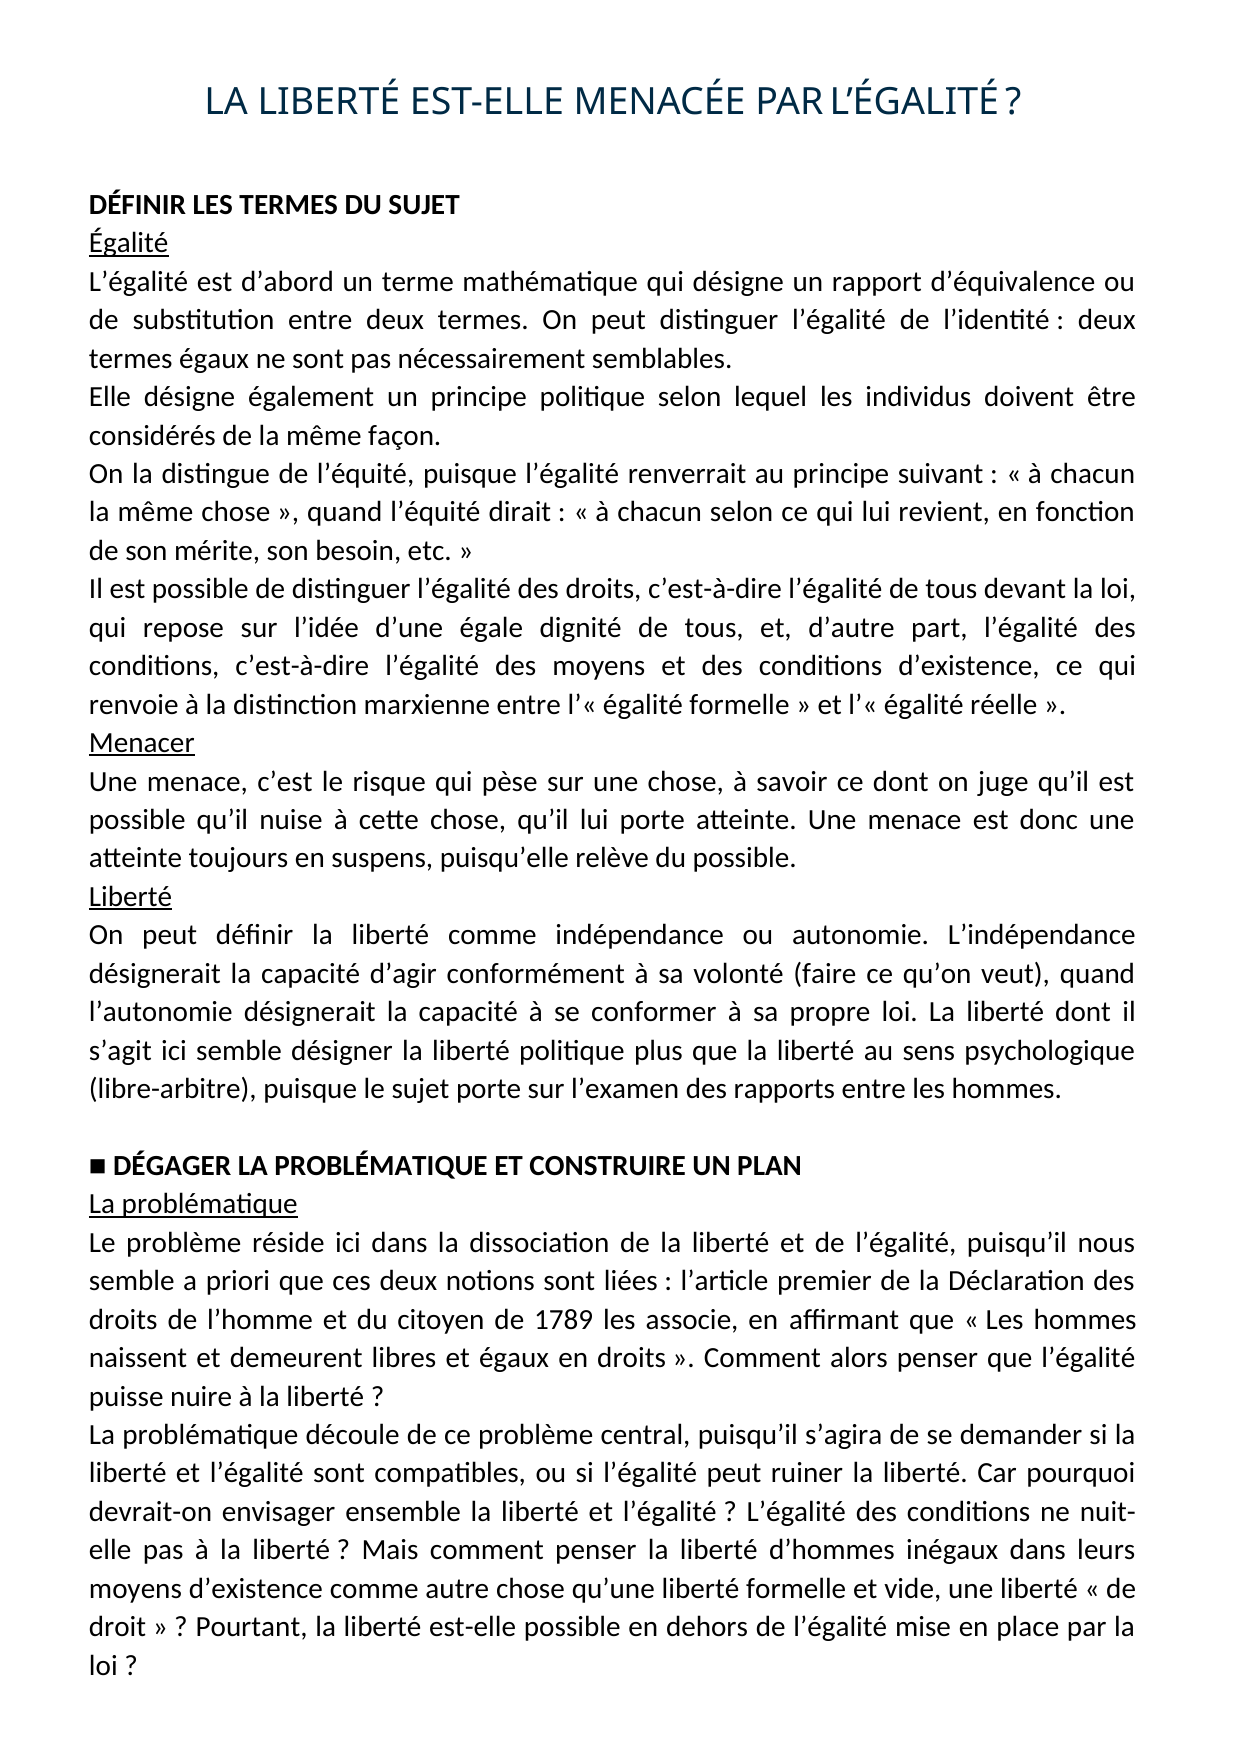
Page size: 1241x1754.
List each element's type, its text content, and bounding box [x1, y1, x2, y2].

text Menacer [89, 724, 1137, 760]
text LA LIBERTÉ EST-ELLE MENACÉE PAR L’ÉGALITÉ ? [89, 74, 1137, 126]
text La problématique découle de ce problème central, puisqu’il s’agira de se demander si la liberté et l’égalité sont compatibles, ou si l’égalité peut ruiner la liberté. Car pourquoi devrait-on envisager ensemble la liberté et l’égalité ? L’égalité des conditions ne nuit-elle pas à la liberté ? Mais comment penser la liberté d’hommes inégaux dans leurs moyens d’existence comme autre chose qu’une liberté formelle et vide, une liberté « de droit » ? Pourtant, la liberté est-elle possible en dehors de l’égalité mise en place par la loi ? [89, 1416, 1137, 1682]
text Égalité [89, 224, 1137, 260]
text La problématique [89, 1185, 1137, 1221]
text Une menace, c’est le risque qui pèse sur une chose, à savoir ce dont on juge qu’il est possible qu’il nuise à cette chose, qu’il lui porte atteinte. Une menace est donc une atteinte toujours en suspens, puisqu’elle relève du possible. [89, 763, 1137, 875]
text Liberté [89, 878, 1137, 913]
text Le problème réside ici dans la dissociation de la liberté et de l’égalité, puisqu’il nous semble a priori que ces deux notions sont liées : l’article premier de la Déclaration des droits de l’homme et du citoyen de 1789 les associe, en ­affirmant que « Les hommes naissent et demeurent libres et égaux en droits ». Comment alors penser que l’égalité puisse nuire à la liberté ? [89, 1224, 1137, 1413]
text On peut définir la liberté comme indépendance ou autonomie. L’indépendance désignerait la capacité d’agir conformément à sa volonté (faire ce qu’on veut), quand l’autonomie désignerait la capacité à se conformer à sa propre loi. La liberté dont il s’agit ici semble désigner la liberté politique plus que la liberté au sens psychologique (libre-arbitre), puisque le sujet porte sur l’examen des rapports entre les hommes. [89, 916, 1137, 1106]
text Elle désigne également un principe politique selon lequel les individus doivent être considérés de la même façon. [89, 378, 1137, 452]
text L’égalité est d’abord un terme mathématique qui désigne un rapport d’équivalence ou de substitution entre deux termes. On peut distinguer l’égalité de l’identité : deux termes égaux ne sont pas nécessairement semblables. [89, 263, 1137, 375]
text DÉFINIR LES TERMES DU SUJET [89, 186, 1137, 222]
text On la distingue de l’équité, puisque l’égalité renverrait au principe suivant : « à chacun la même chose », quand l’équité dirait : « à chacun selon ce qui lui revient, en fonction de son mérite, son besoin, etc. » [89, 455, 1137, 568]
text ■ DÉGAGER LA PROBLÉMATIQUE ET CONSTRUIRE UN PLAN [89, 1147, 1137, 1183]
text Il est possible de distinguer l’égalité des droits, c’est-à-dire l’égalité de tous devant la loi, qui repose sur l’idée d’une égale dignité de tous, et, d’autre part, l’égalité des conditions, c’est-à-dire l’égalité des moyens et des conditions d’existence, ce qui renvoie à la distinction marxienne entre l’« égalité formelle » et l’« égalité réelle ». [89, 570, 1137, 721]
